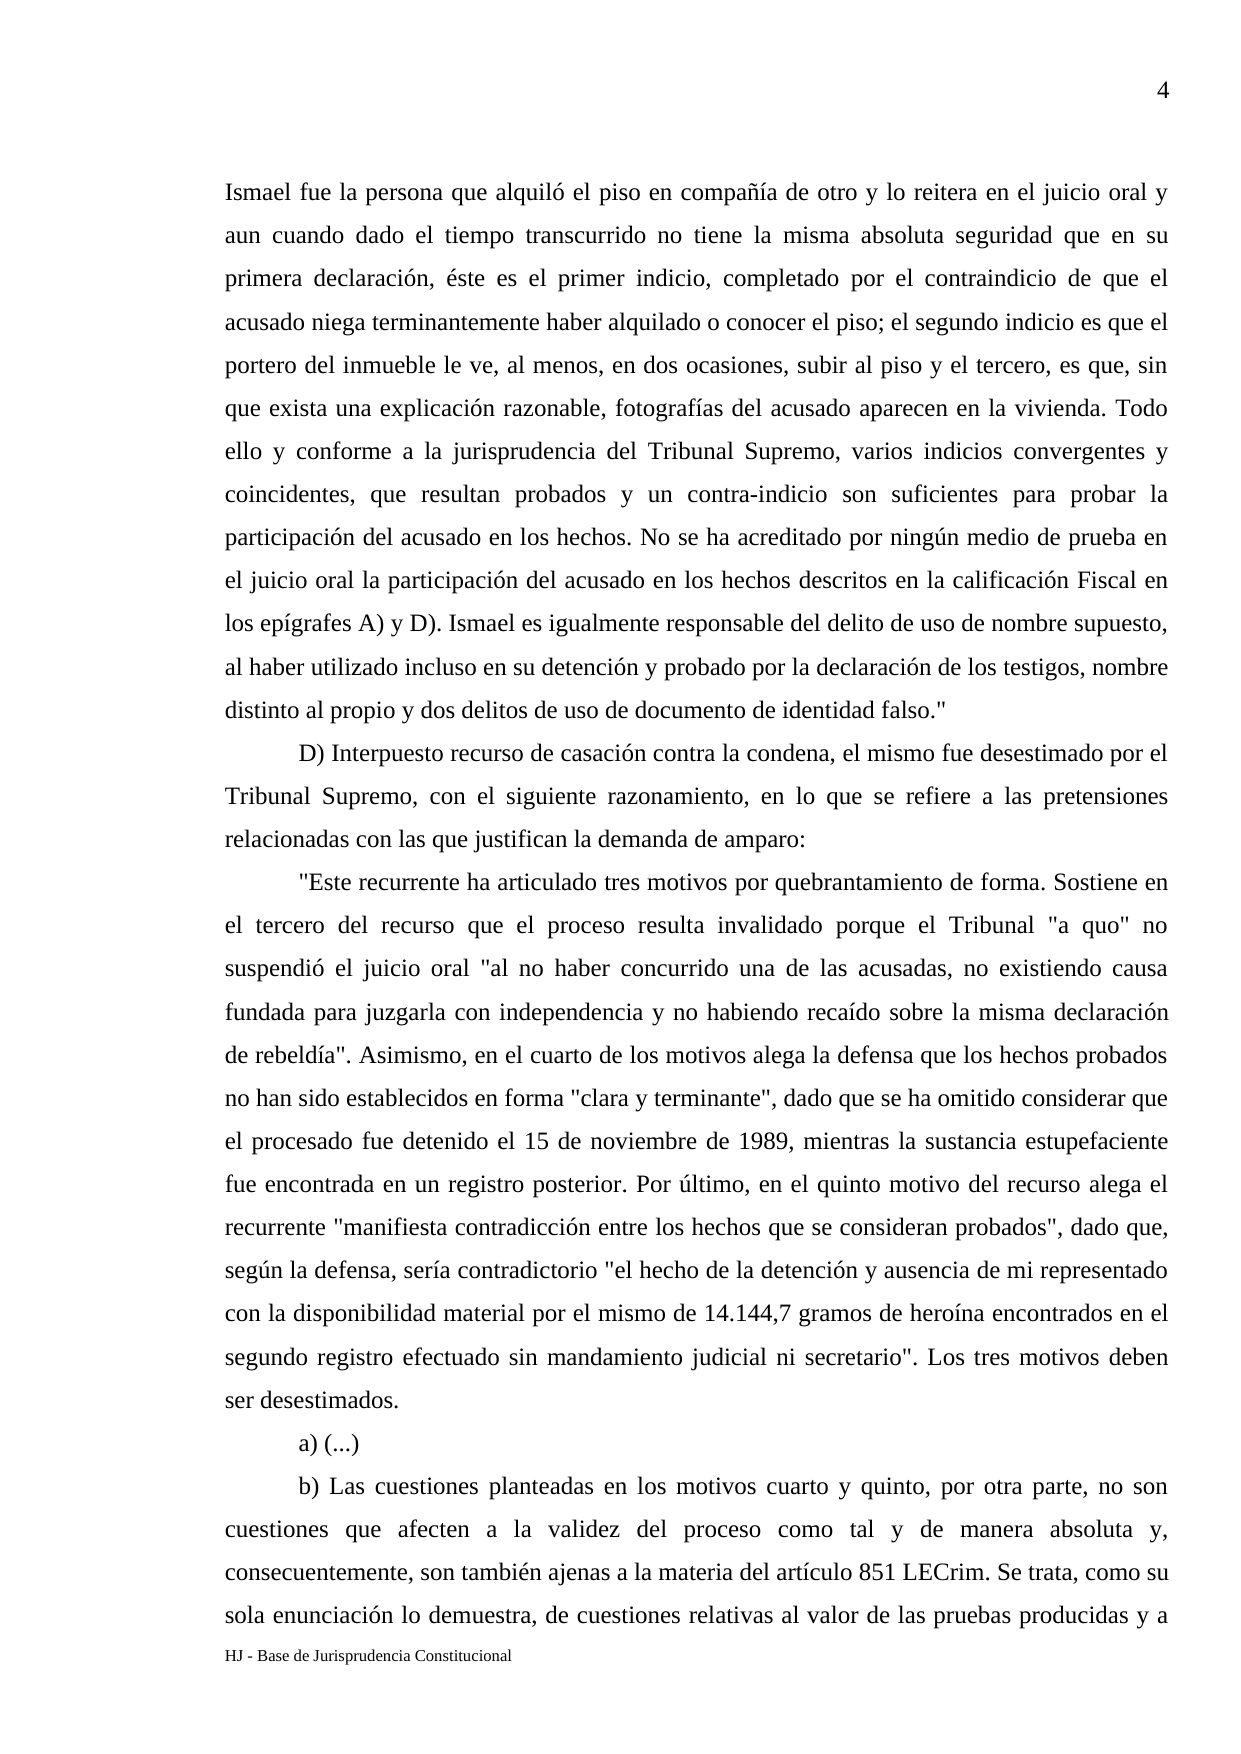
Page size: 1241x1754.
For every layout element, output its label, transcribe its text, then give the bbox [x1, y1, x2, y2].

text "Este recurrente ha articulado tres motivos por quebrantamiento de forma. Sostiene en el tercero del recurso que el proceso resulta invalidado porque el Tribunal "a quo" no suspendió el juicio oral "al no haber concurrido una de las acusadas, no existiendo causa fundada para juzgarla con independencia y no habiendo recaído sobre la misma declaración de rebeldía". Asimismo, en el cuarto de los motivos alega la defensa que los hechos probados no han sido establecidos en forma "clara y terminante", dado que se ha omitido considerar que el procesado fue detenido el 15 de noviembre de 1989, mientras la sustancia estupefaciente fue encontrada en un registro posterior. Por último, en el quinto motivo del recurso alega el recurrente "manifiesta contradicción entre los hechos que se consideran probados", dado que, según la defensa, sería contradictorio "el hecho de la detención y ausencia de mi representado con la disponibilidad material por el mismo de 14.144,7 gramos de heroína encontrados en el segundo registro efectuado sin mandamiento judicial ni secretario". Los tres motivos deben ser desestimados. [224, 867, 1169, 1413]
text D) Interpuesto recurso de casación contra la condena, el mismo fue desestimado por el Tribunal Supremo, con el siguiente razonamiento, en lo que se refiere a las pretensiones relacionadas con las que justifican la demanda de amparo: [224, 738, 1169, 853]
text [224, 1471, 1169, 1629]
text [224, 177, 1169, 723]
text a) (...) [224, 1428, 1169, 1457]
